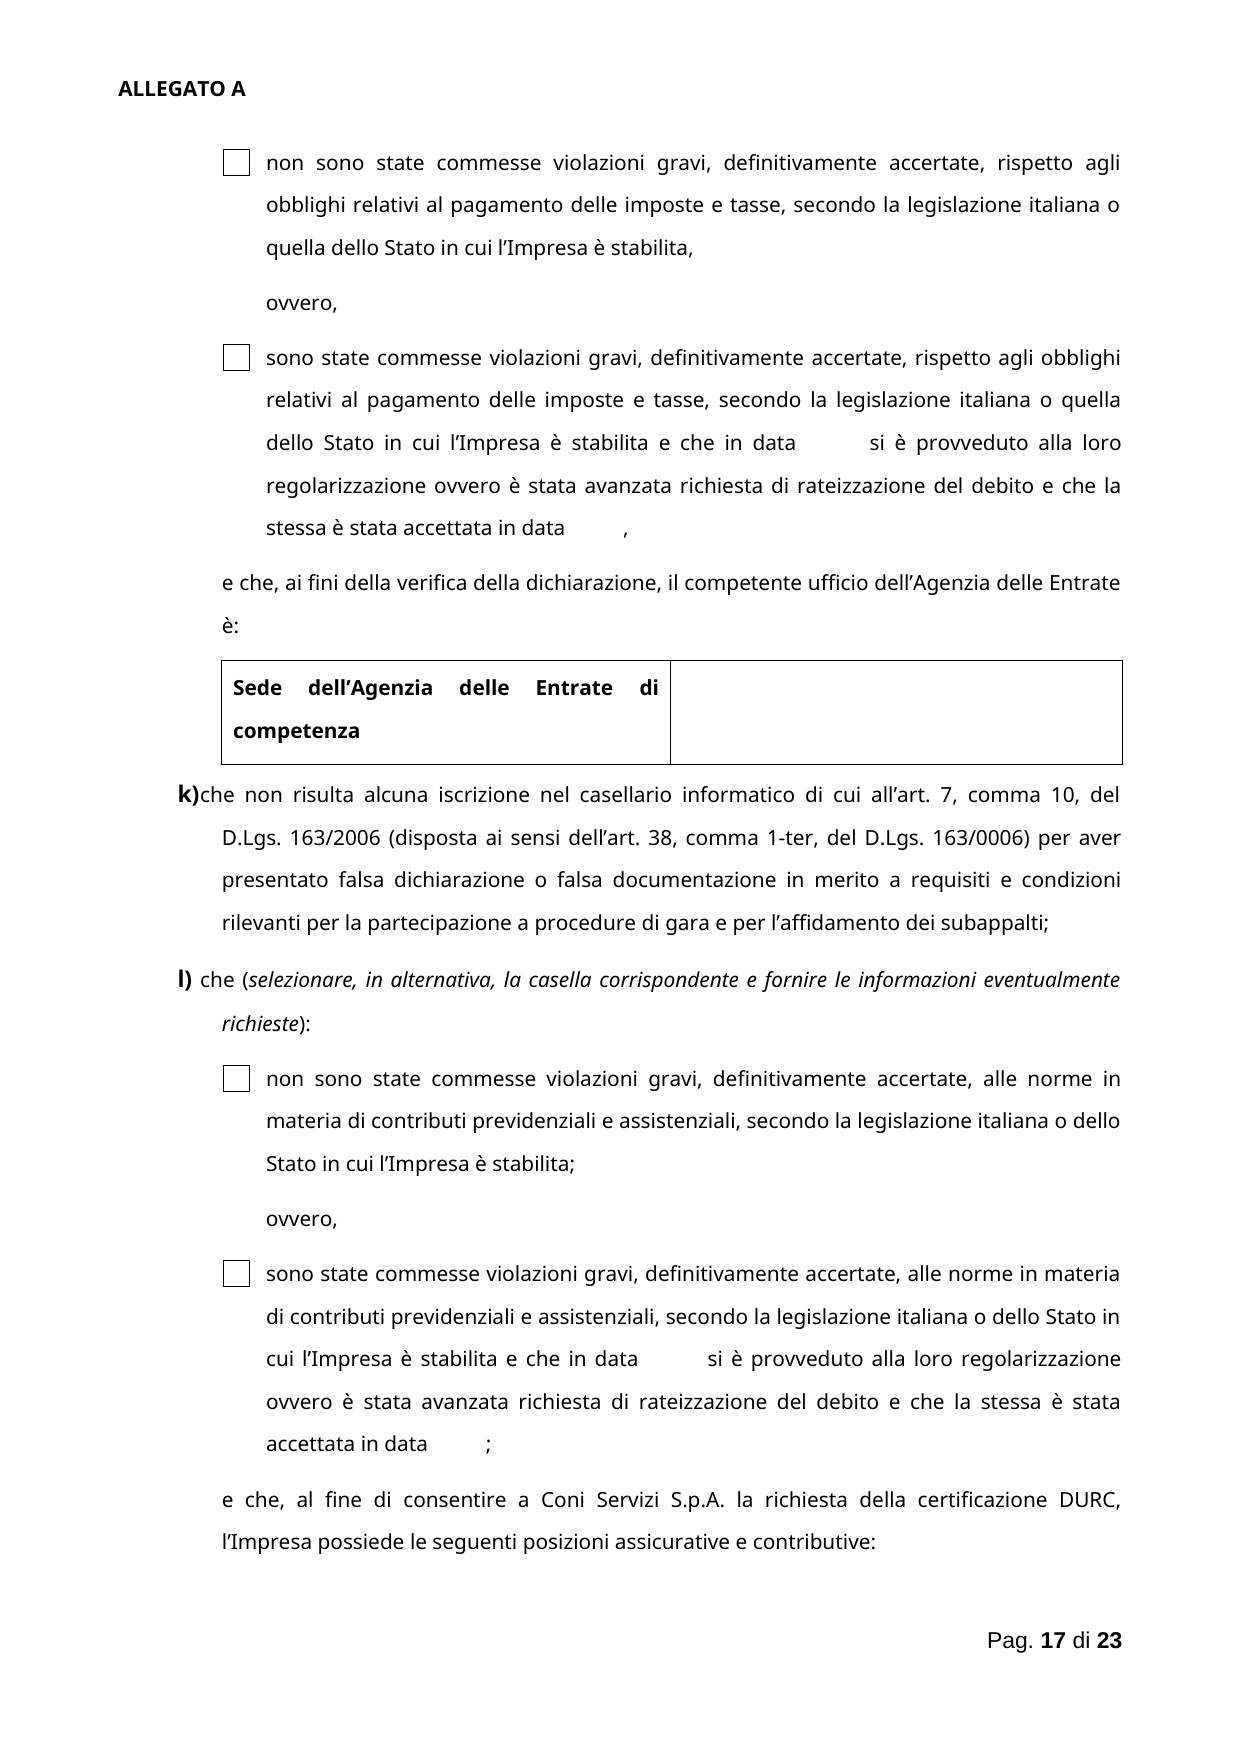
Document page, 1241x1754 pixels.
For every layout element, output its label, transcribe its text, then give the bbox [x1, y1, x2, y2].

text ovvero, [222, 288, 1122, 316]
text non sono state commesse violazioni gravi, definitivamente accertate, alle norme in materia di contributi previdenziali e assistenziali, secondo la legislazione italiana o dello Stato in cui l’Impresa è stabilita; [222, 1064, 1122, 1177]
text e che, ai fini della verifica della dichiarazione, il competente ufficio dell’Agenzia delle Entrate è: [222, 568, 1122, 639]
text ovvero, [222, 1204, 1122, 1232]
table_header [671, 661, 1122, 764]
text non sono state commesse violazioni gravi, definitivamente accertate, rispetto agli obblighi relativi al pagamento delle imposte e tasse, secondo la legislazione italiana o quella dello Stato in cui l’Impresa è stabilita, [222, 148, 1122, 261]
table_header Sede dell’Agenzia delle Entrate di competenza [222, 661, 670, 764]
list che (selezionare, in alternativa, la casella corrispondente e fornire le informazioni eventualmente richieste): [177, 963, 1122, 1037]
text e che, al fine di consentire a Coni Servizi S.p.A. la richiesta della certificazione DURC, l’Impresa possiede le seguenti posizioni assicurative e contributive: [222, 1485, 1122, 1556]
text sono state commesse violazioni gravi, definitivamente accertate, rispetto agli obblighi relativi al pagamento delle imposte e tasse, secondo la legislazione italiana o quella dello Stato in cui l’Impresa è stabilita e che in data si è provveduto alla loro regolarizzazione ovvero è stata avanzata richiesta di rateizzazione del debito e che la stessa è stata accettata in data , [222, 343, 1122, 542]
text sono state commesse violazioni gravi, definitivamente accertate, alle norme in materia di contributi previdenziali e assistenziali, secondo la legislazione italiana o dello Stato in cui l’Impresa è stabilita e che in data si è provveduto alla loro regolarizzazione ovvero è stata avanzata richiesta di rateizzazione del debito e che la stessa è stata accettata in data ; [222, 1259, 1122, 1458]
list che non risulta alcuna iscrizione nel casellario informatico di cui all’art. 7, comma 10, del D.Lgs. 163/2006 (disposta ai sensi dell’art. 38, comma 1-ter, del D.Lgs. 163/0006) per aver presentato falsa dichiarazione o falsa documentazione in merito a requisiti e condizioni rilevanti per la partecipazione a procedure di gara e per l’affidamento dei subappalti; [177, 777, 1122, 937]
